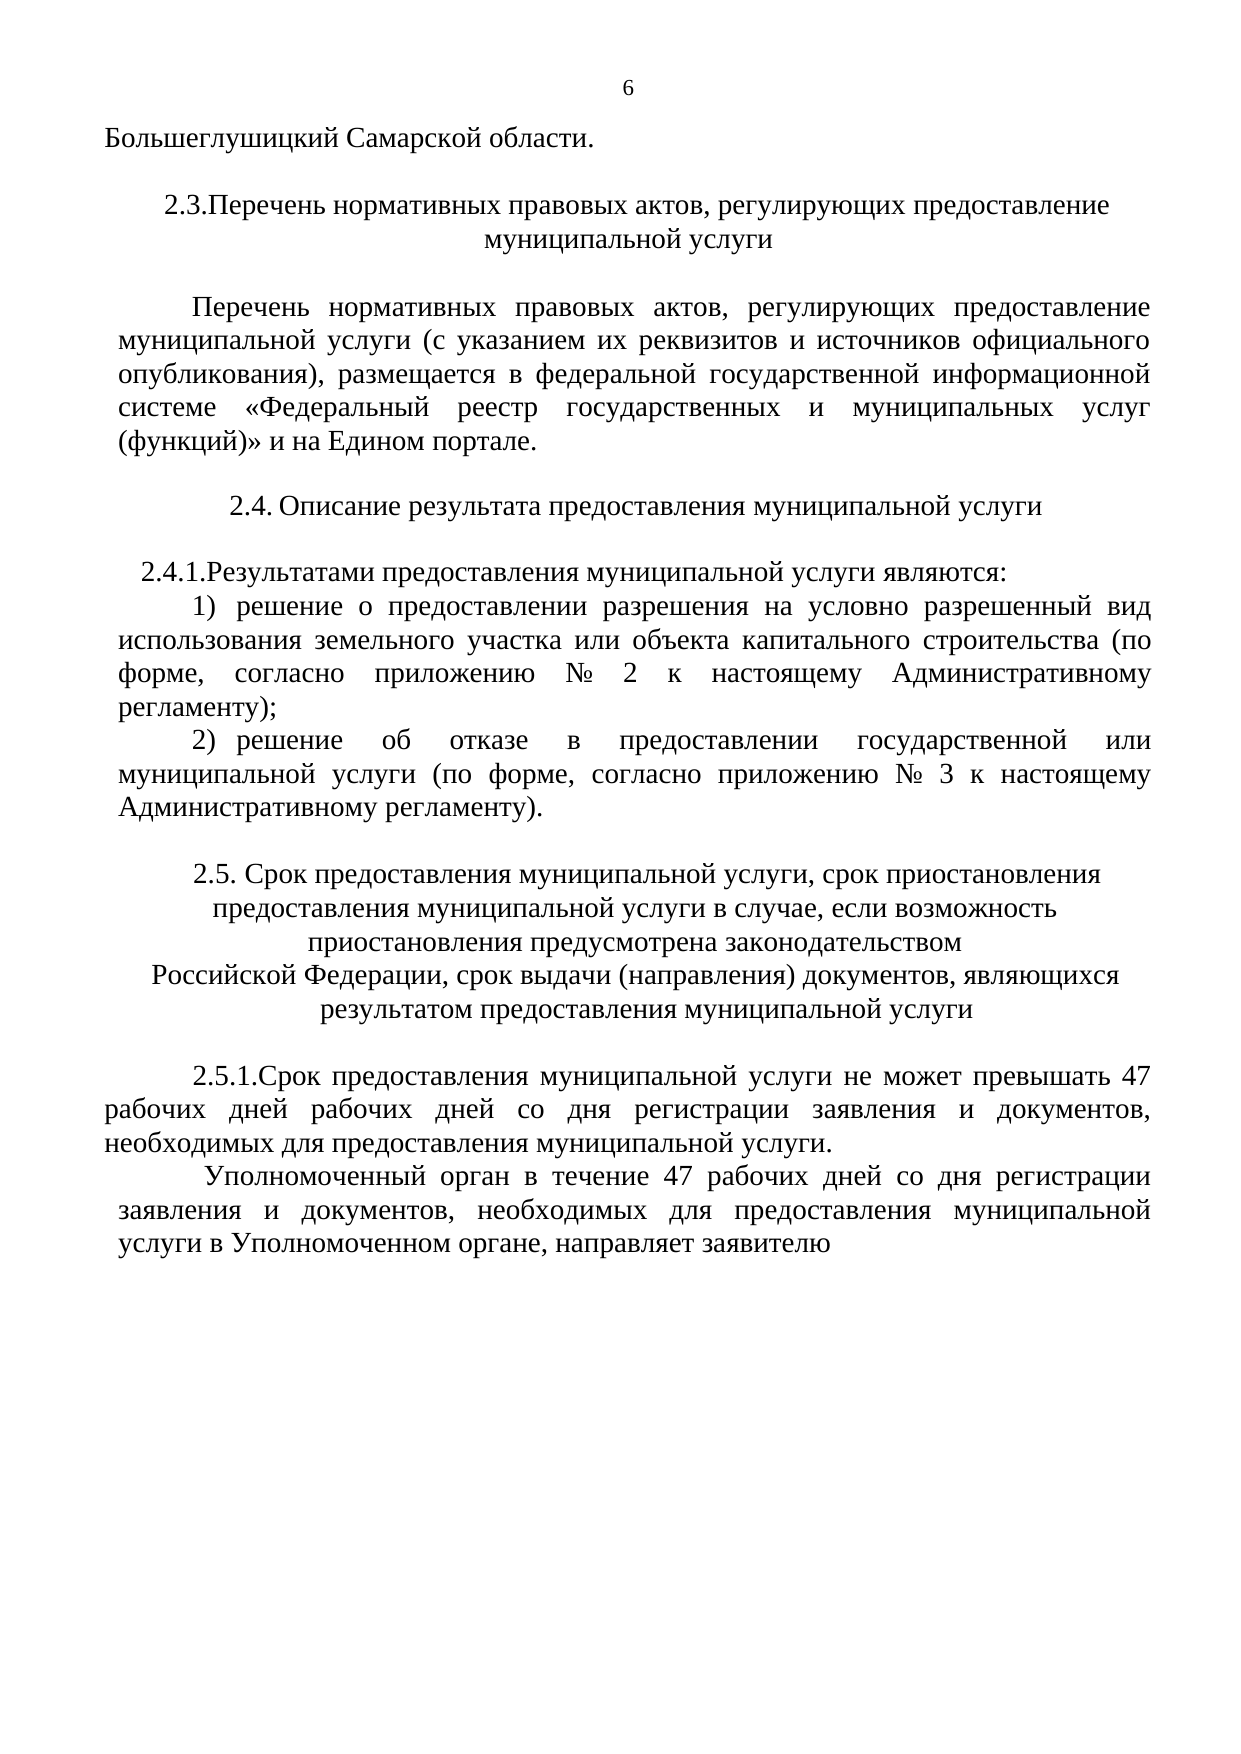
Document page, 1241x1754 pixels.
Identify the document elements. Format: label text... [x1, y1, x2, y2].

text Перечень нормативных правовых актов, регулирующих предоставление муниципальной услуги (с указанием их реквизитов и источников официального опубликования), размещается в федеральной государственной информационной системе «Федеральный реестр государственных и муниципальных услуг (функций)» и на Едином портале. [118, 289, 1151, 456]
text Российской Федерации, срок выдачи (направления) документов, являющихся результатом предоставления муниципальной услуги [150, 957, 1121, 1024]
list решение о предоставлении разрешения на условно разрешенный вид использования земельного участка или объекта капитального строительства (по форме, согласно приложению № 2 к настоящему Административному регламенту); [118, 588, 1152, 722]
text 2.5.1.Срок предоставления муниципальной услуги не может превышать 47 рабочих дней рабочих дней со дня регистрации заявления и документов, необходимых для предоставления муниципальной услуги. [104, 1058, 1152, 1158]
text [104, 121, 1168, 154]
text 2.3.Перечень нормативных правовых актов, регулирующих предоставление [104, 188, 1169, 221]
text Уполномоченный орган в течение 47 рабочих дней со дня регистрации заявления и документов, необходимых для предоставления муниципальной услуги в Уполномоченном органе, направляет заявителю [118, 1158, 1152, 1259]
list Срок предоставления муниципальной услуги, срок приостановления предоставления муниципальной услуги в случае, если возможность приостановления предусмотрена законодательством [132, 857, 1138, 957]
list Описание результата предоставления муниципальной услуги [141, 488, 1131, 521]
text муниципальной услуги [484, 221, 1169, 255]
list решение об отказе в предоставлении государственной или муниципальной услуги (по форме, согласно приложению № 3 к настоящему Административному регламенту). [118, 722, 1152, 823]
text 2.4.1.Результатами предоставления муниципальной услуги являются: [104, 554, 1152, 588]
